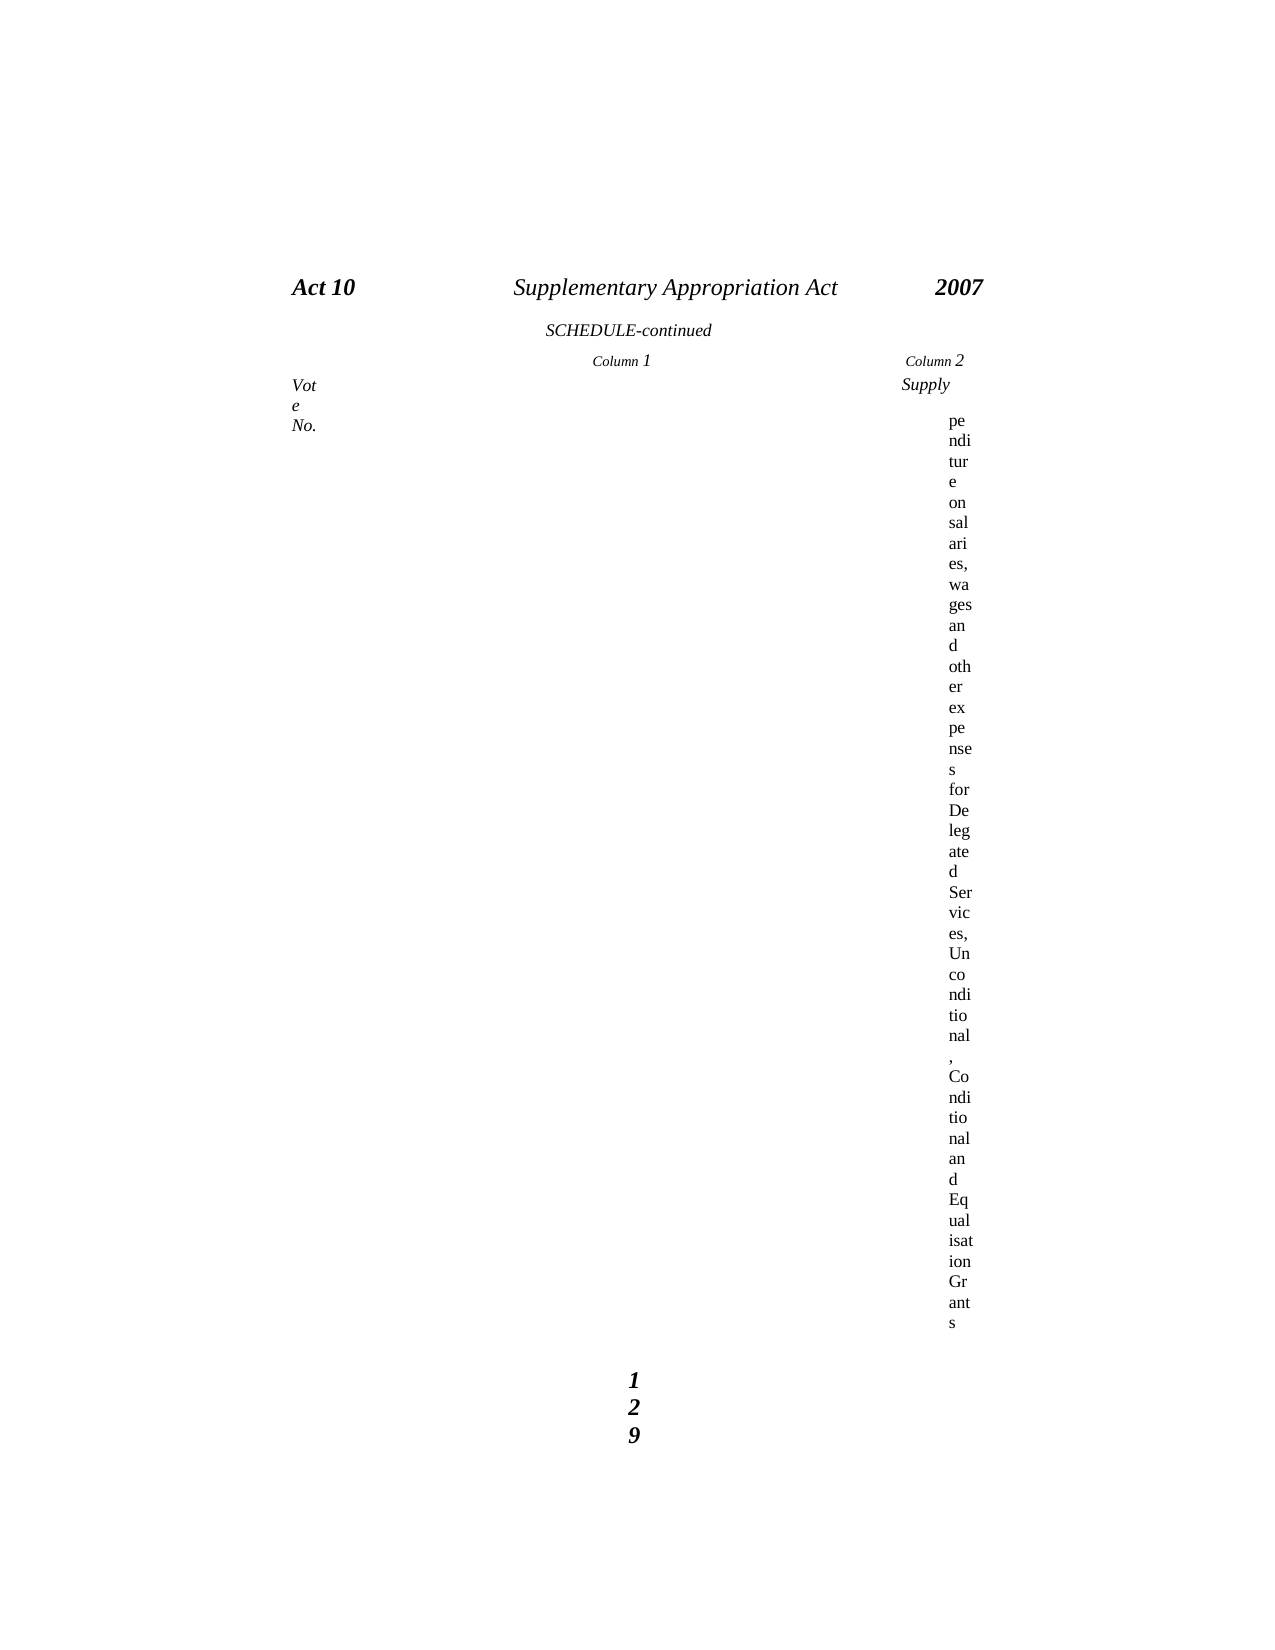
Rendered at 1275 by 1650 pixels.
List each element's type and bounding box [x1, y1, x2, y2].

list [901, 410, 974, 1333]
